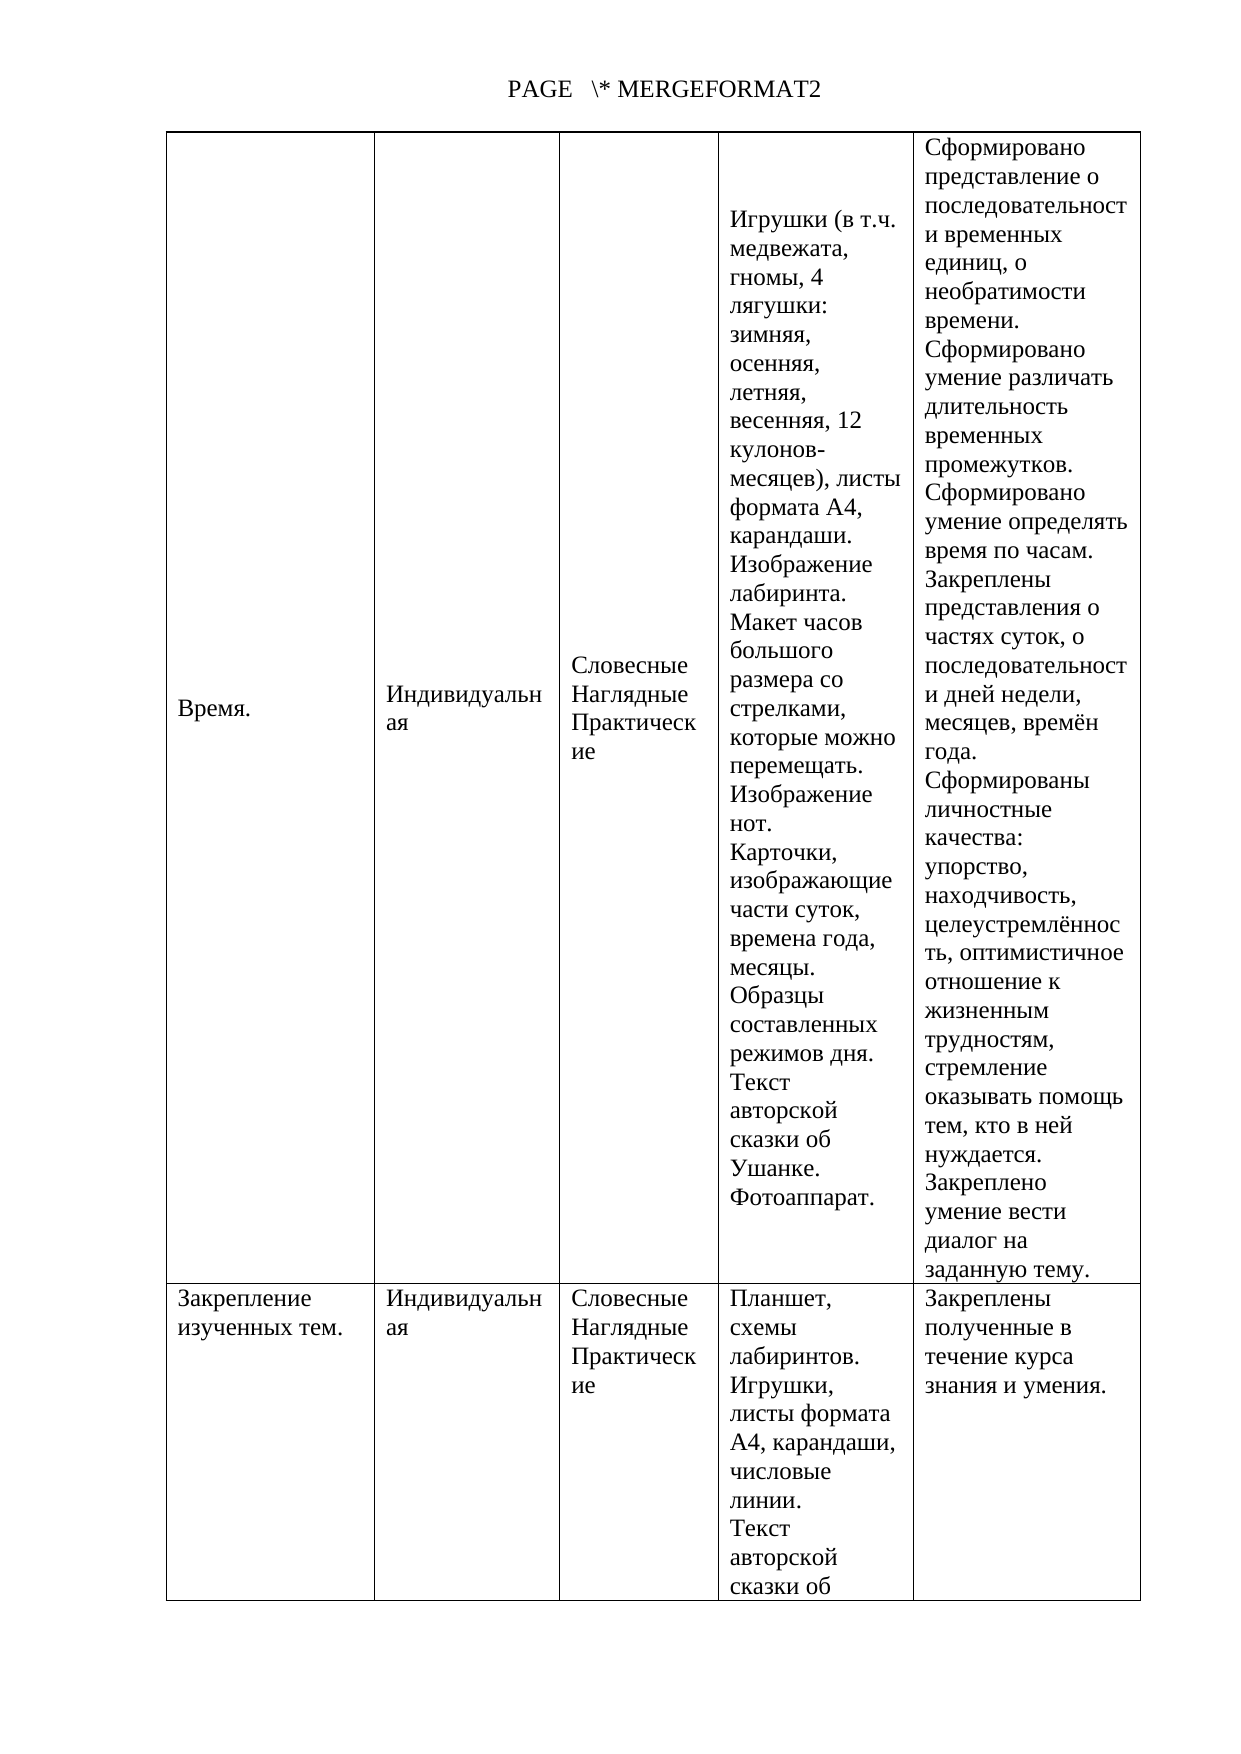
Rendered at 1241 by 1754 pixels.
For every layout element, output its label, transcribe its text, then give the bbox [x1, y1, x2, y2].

table_cell Время. [167, 133, 374, 1282]
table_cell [167, 1284, 374, 1600]
table_cell Индивидуальная [375, 1284, 559, 1600]
table_cell Сформировано представление о последовательности временных единиц, о необратимости времени. Сформировано умение различать длительность временных промежутков. Сформировано умение определять время по часам. Закреплены представления о частях суток, о последовательности дней недели, месяцев, времён года. Сформированы личностные качества: упорство, находчивость, целеустремлённость, оптимистичное отношение к жизненным трудностям, стремление оказывать помощь тем, кто в ней нуждается. Закреплено умение вести диалог на заданную тему. [914, 133, 1140, 1282]
table_cell Игрушки (в т.ч. медвежата, гномы, 4 лягушки: зимняя, осенняя, летняя, весенняя, 12 кулонов-месяцев), листы формата А4, карандаши. Изображение лабиринта. Макет часов большого размера со стрелками, которые можно перемещать. Изображение нот. Карточки, изображающие части суток, времена года, месяцы. Образцы составленных режимов дня. Текст авторской сказки об Ушанке. Фотоаппарат. [719, 133, 913, 1282]
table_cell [560, 1284, 718, 1600]
table_cell Индивидуальная [375, 133, 559, 1282]
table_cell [560, 133, 718, 1282]
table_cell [914, 1284, 1140, 1600]
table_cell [719, 1284, 913, 1600]
